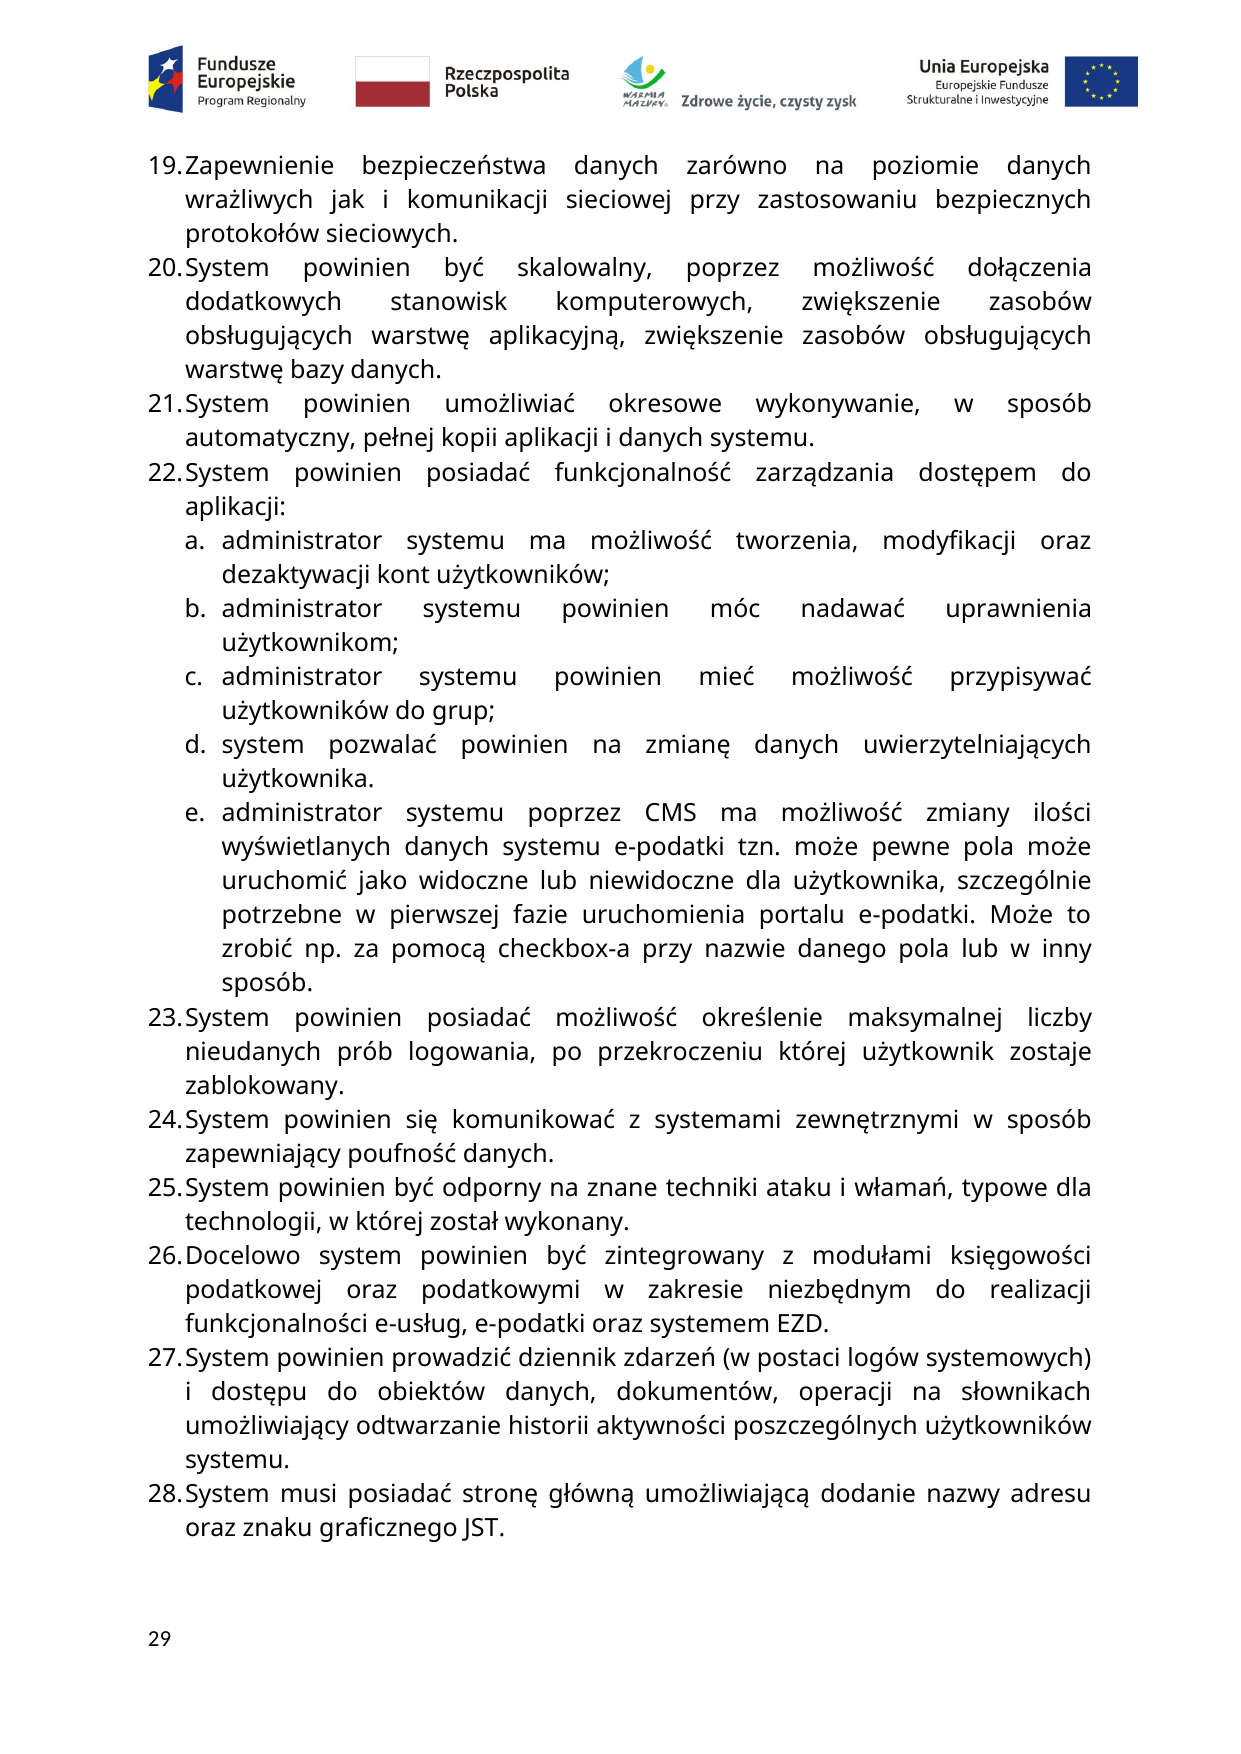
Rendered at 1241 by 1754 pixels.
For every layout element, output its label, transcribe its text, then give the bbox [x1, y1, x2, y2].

list administrator systemu powinien mieć możliwość przypisywać użytkowników do grup; [184, 658, 1093, 727]
list System musi posiadać stronę główną umożliwiającą dodanie nazwy adresu oraz znaku graficznego JST. [148, 1476, 1093, 1544]
list System powinien prowadzić dziennik zdarzeń (w postaci logów systemowych) i dostępu do obiektów danych, dokumentów, operacji na słownikach umożliwiający odtwarzanie historii aktywności poszczególnych użytkowników systemu. [148, 1340, 1093, 1476]
list System powinien się komunikować z systemami zewnętrznymi w sposób zapewniający poufność danych. [148, 1101, 1093, 1169]
list System powinien posiadać funkcjonalność zarządzania dostępem do aplikacji: [148, 454, 1093, 522]
list administrator systemu poprzez CMS ma możliwość zmiany ilości wyświetlanych danych systemu e-podatki tzn. może pewne pola może uruchomić jako widoczne lub niewidoczne dla użytkownika, szczególnie potrzebne w pierwszej fazie uruchomienia portalu e-podatki. Może to zrobić np. za pomocą checkbox-a przy nazwie danego pola lub w inny sposób. [184, 795, 1093, 999]
list System powinien umożliwiać okresowe wykonywanie, w sposób automatyczny, pełnej kopii aplikacji i danych systemu. [148, 386, 1093, 454]
list Zapewnienie bezpieczeństwa danych zarówno na poziomie danych wrażliwych jak i komunikacji sieciowej przy zastosowaniu bezpiecznych protokołów sieciowych. [148, 148, 1093, 250]
list administrator systemu ma możliwość tworzenia, modyfikacji oraz dezaktywacji kont użytkowników; [184, 522, 1093, 590]
list System powinien być skalowalny, poprzez możliwość dołączenia dodatkowych stanowisk komputerowych, zwiększenie zasobów obsługujących warstwę aplikacyjną, zwiększenie zasobów obsługujących warstwę bazy danych. [148, 250, 1093, 386]
list system pozwalać powinien na zmianę danych uwierzytelniających użytkownika. [184, 727, 1093, 795]
list Docelowo system powinien być zintegrowany z modułami księgowości podatkowej oraz podatkowymi w zakresie niezbędnym do realizacji funkcjonalności e-usług, e-podatki oraz systemem EZD. [148, 1238, 1093, 1340]
picture [126, 29, 1154, 127]
list System powinien posiadać możliwość określenie maksymalnej liczby nieudanych prób logowania, po przekroczeniu której użytkownik zostaje zablokowany. [148, 999, 1093, 1101]
list System powinien być odporny na znane techniki ataku i włamań, typowe dla technologii, w której został wykonany. [148, 1169, 1093, 1238]
list administrator systemu powinien móc nadawać uprawnienia użytkownikom; [184, 590, 1093, 658]
